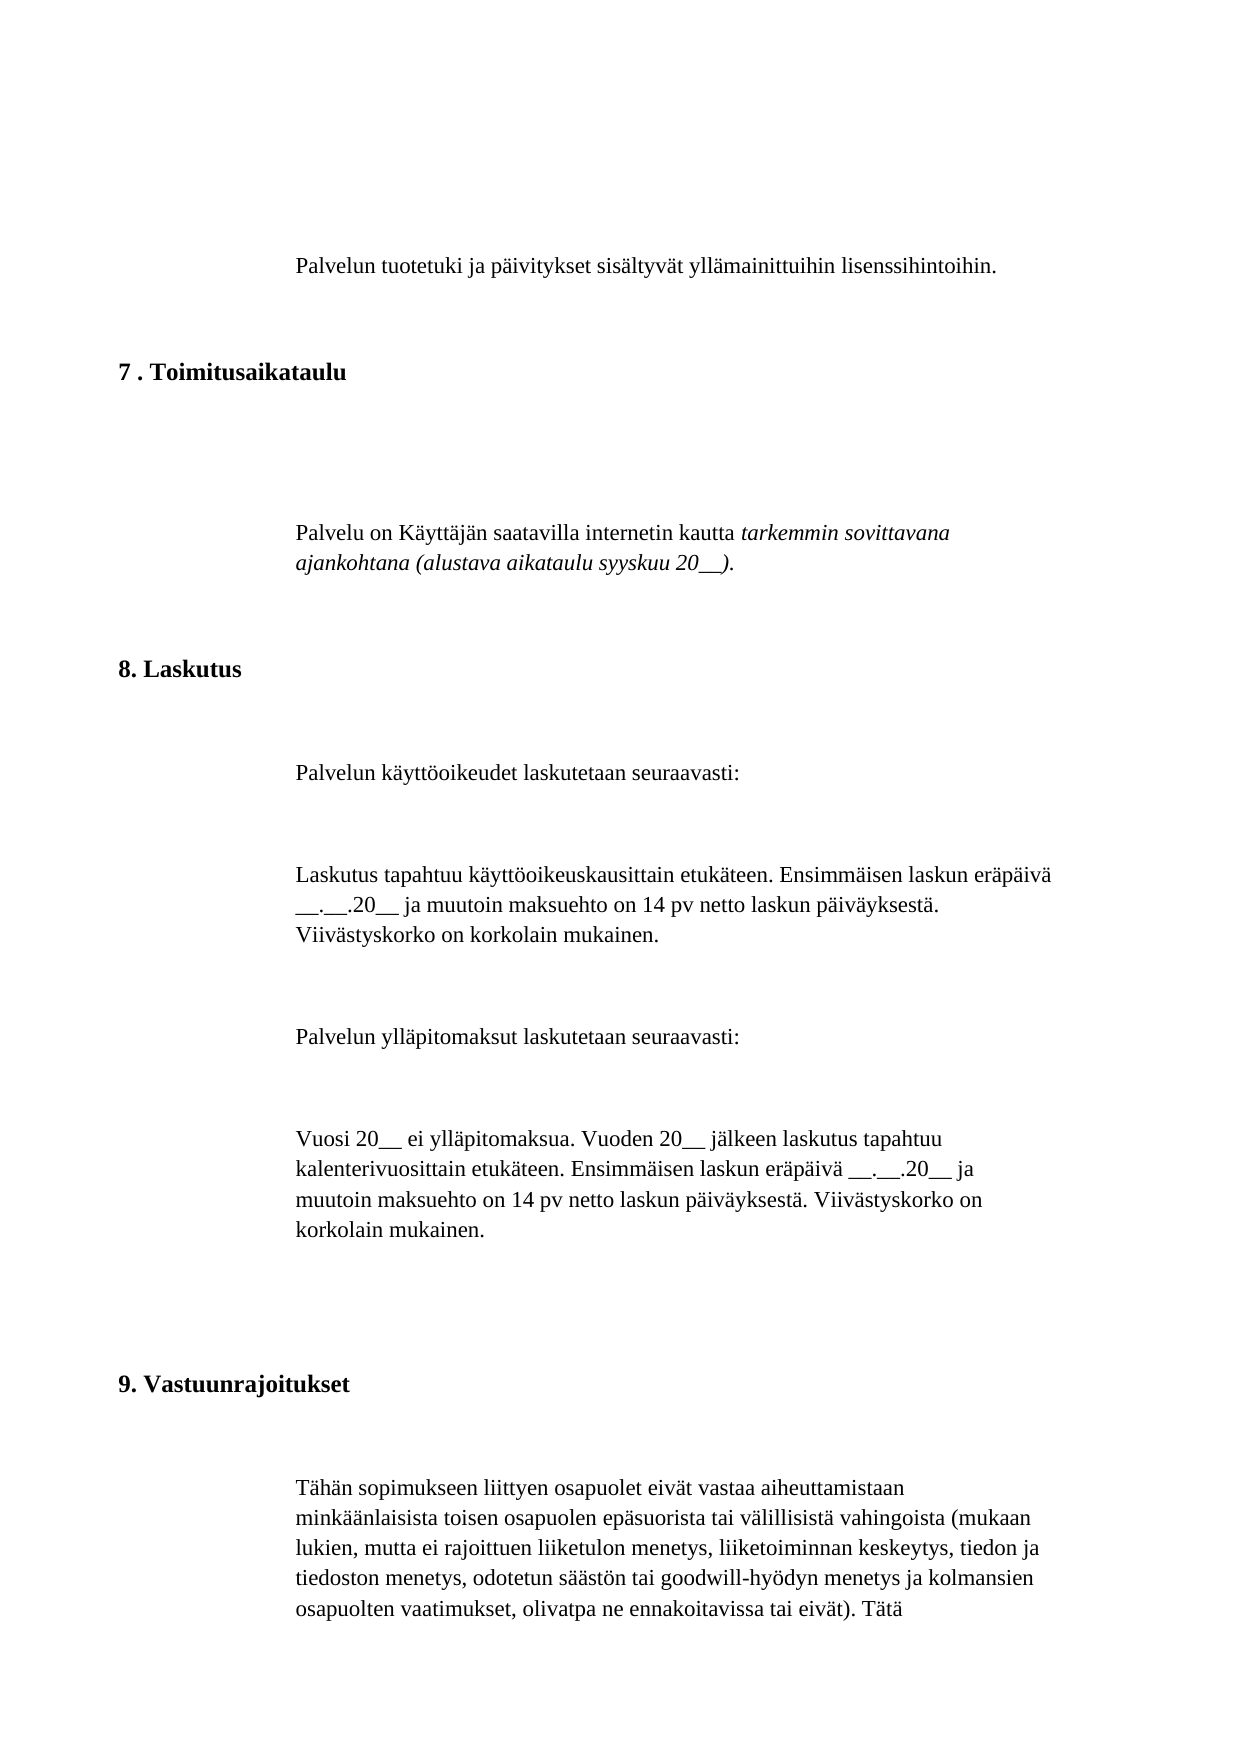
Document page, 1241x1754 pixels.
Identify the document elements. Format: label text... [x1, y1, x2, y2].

text Palvelun tuotetuki ja päivitykset sisältyvät yllämainittuihin lisenssihintoihin. [295, 252, 1053, 278]
text 8. Laskutus [118, 654, 1053, 682]
text 9. Vastuunrajoitukset [118, 1369, 1053, 1398]
text 7 . Toimitusaikataulu [118, 357, 1053, 386]
text Vuosi 20__ ei ylläpitomaksua. Vuoden 20__ jälkeen laskutus tapahtuu kalenterivuosittain etukäteen. Ensimmäisen laskun eräpäivä __.__.20__ ja muutoin maksuehto on 14 pv netto laskun päiväyksestä. Viivästyskorko on korkolain mukainen. [295, 1125, 1053, 1242]
text Laskutus tapahtuu käyttöoikeuskausittain etukäteen. Ensimmäisen laskun eräpäivä __.__.20__ ja muutoin maksuehto on 14 pv netto laskun päiväyksestä. Viivästyskorko on korkolain mukainen. [295, 861, 1053, 947]
text Palvelun ylläpitomaksut laskutetaan seuraavasti: [295, 1023, 1053, 1049]
text Palvelun käyttöoikeudet laskutetaan seuraavasti: [295, 758, 1053, 785]
text Palvelu on Käyttäjän saatavilla internetin kautta tarkemmin sovittavana ajankohtana (alustava aikataulu syyskuu 20__). [295, 518, 1053, 575]
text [295, 1474, 1053, 1621]
